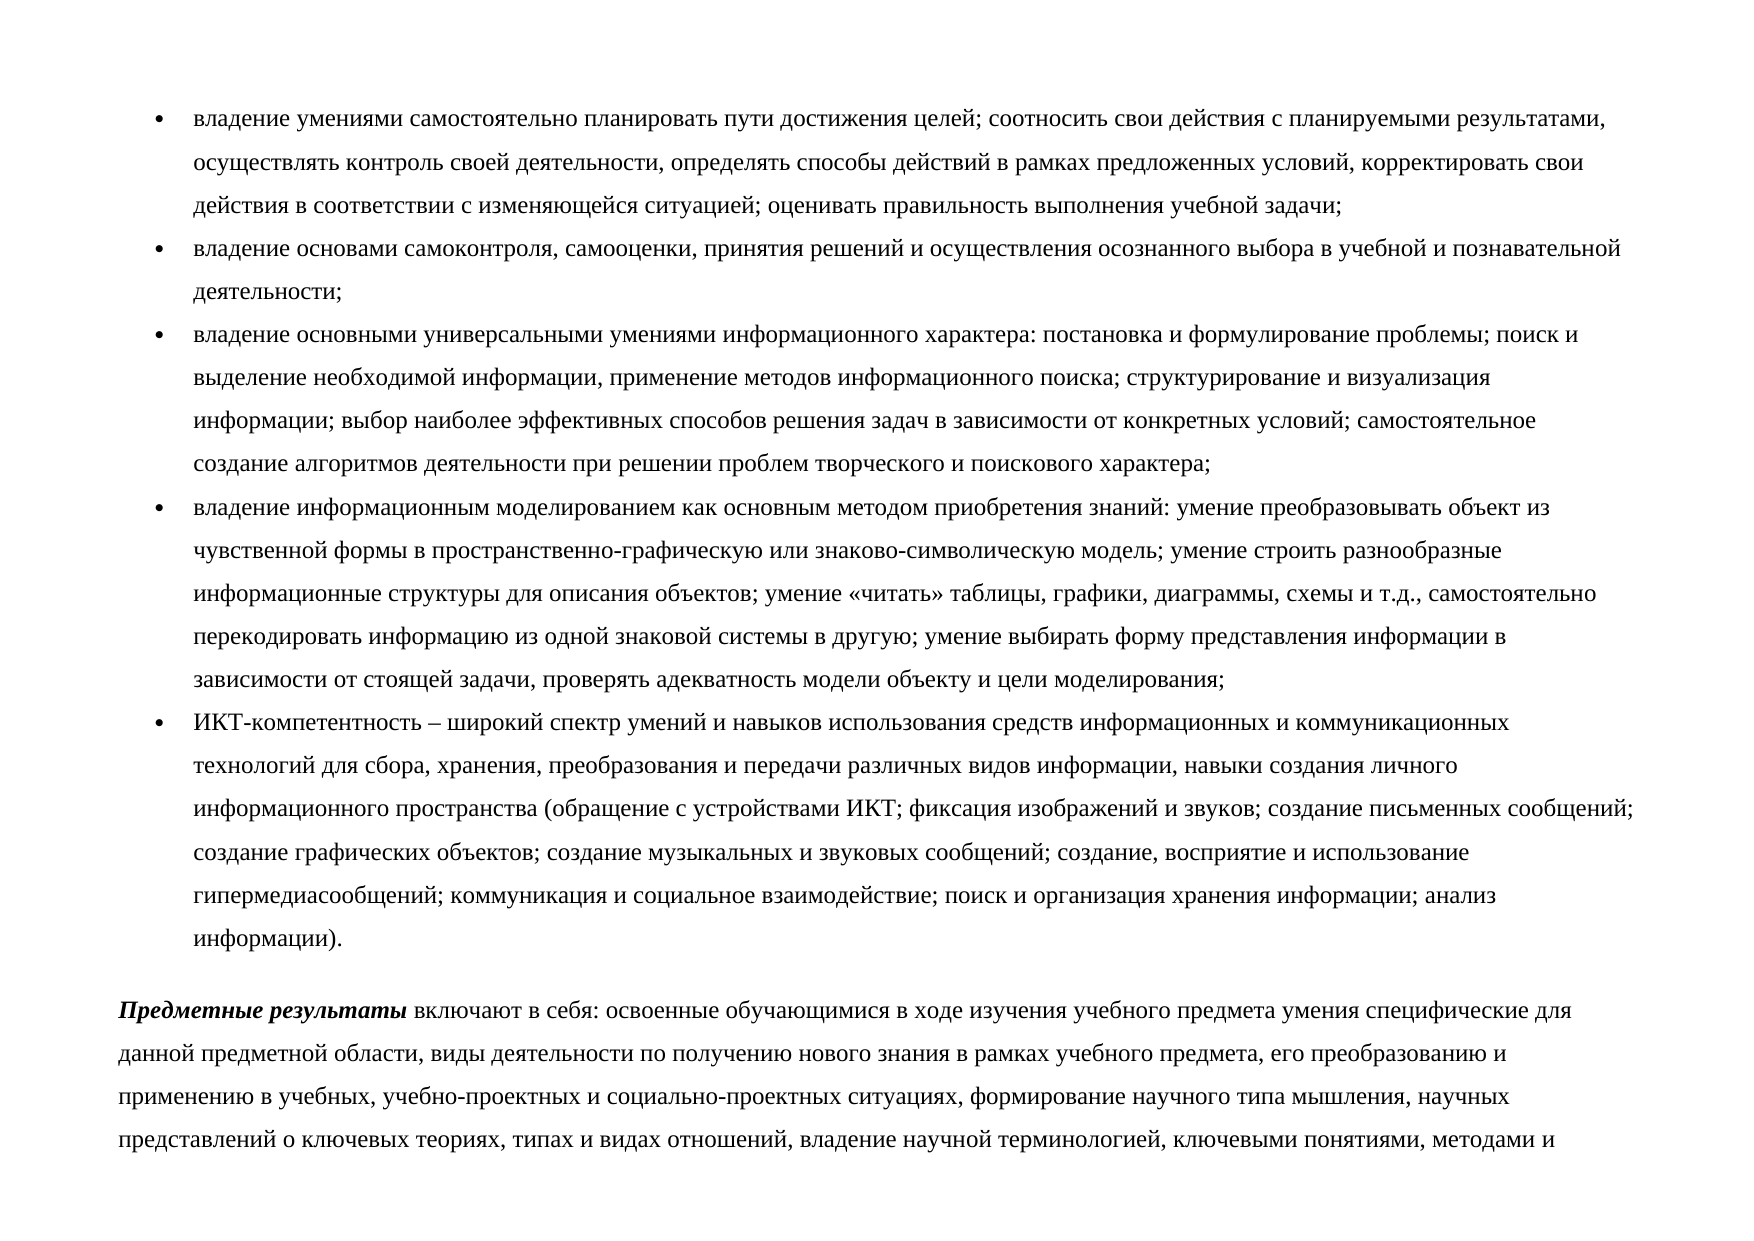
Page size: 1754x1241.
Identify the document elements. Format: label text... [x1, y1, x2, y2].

list владение информационным моделированием как основным методом приобретения знаний: умение преобразовывать объект из чувственной формы в пространственно-графическую или знаково-символическую модель; умение строить разнообразные информационные структуры для описания объектов; умение «читать» таблицы, графики, диаграммы, схемы и т.д., самостоятельно перекодировать информацию из одной знаковой системы в другую; умение выбирать форму представления информации в зависимости от стоящей задачи, проверять адекватность модели объекту и цели моделирования; [156, 492, 1636, 693]
list ИКТ-компетентность – широкий спектр умений и навыков использования средств информационных и коммуникационных технологий для сбора, хранения, преобразования и передачи различных видов информации, навыки создания личного информационного пространства (обращение с устройствами ИКТ; фиксация изображений и звуков; создание письменных сообщений; создание графических объектов; создание музыкальных и звуковых сообщений; создание, восприятие и использование гипермедиасообщений; коммуникация и социальное взаимодействие; поиск и организация хранения информации; анализ информации). [156, 707, 1636, 952]
list владение умениями самостоятельно планировать пути достижения целей; соотносить свои действия с планируемыми результатами, осуществлять контроль своей деятельности, определять способы действий в рамках предложенных условий, корректировать свои действия в соответствии с изменяющейся ситуацией; оценивать правильность выполнения учебной задачи; [156, 103, 1636, 218]
list владение основами самоконтроля, самооценки, принятия решений и осуществления осознанного выбора в учебной и познавательной деятельности; [156, 233, 1636, 305]
list владение основными универсальными умениями информационного характера: постановка и формулирование проблемы; поиск и выделение необходимой информации, применение методов информационного поиска; структурирование и визуализация информации; выбор наиболее эффективных способов решения задач в зависимости от конкретных условий; самостоятельное создание алгоритмов деятельности при решении проблем творческого и поискового характера; [156, 319, 1636, 477]
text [118, 995, 1636, 1153]
